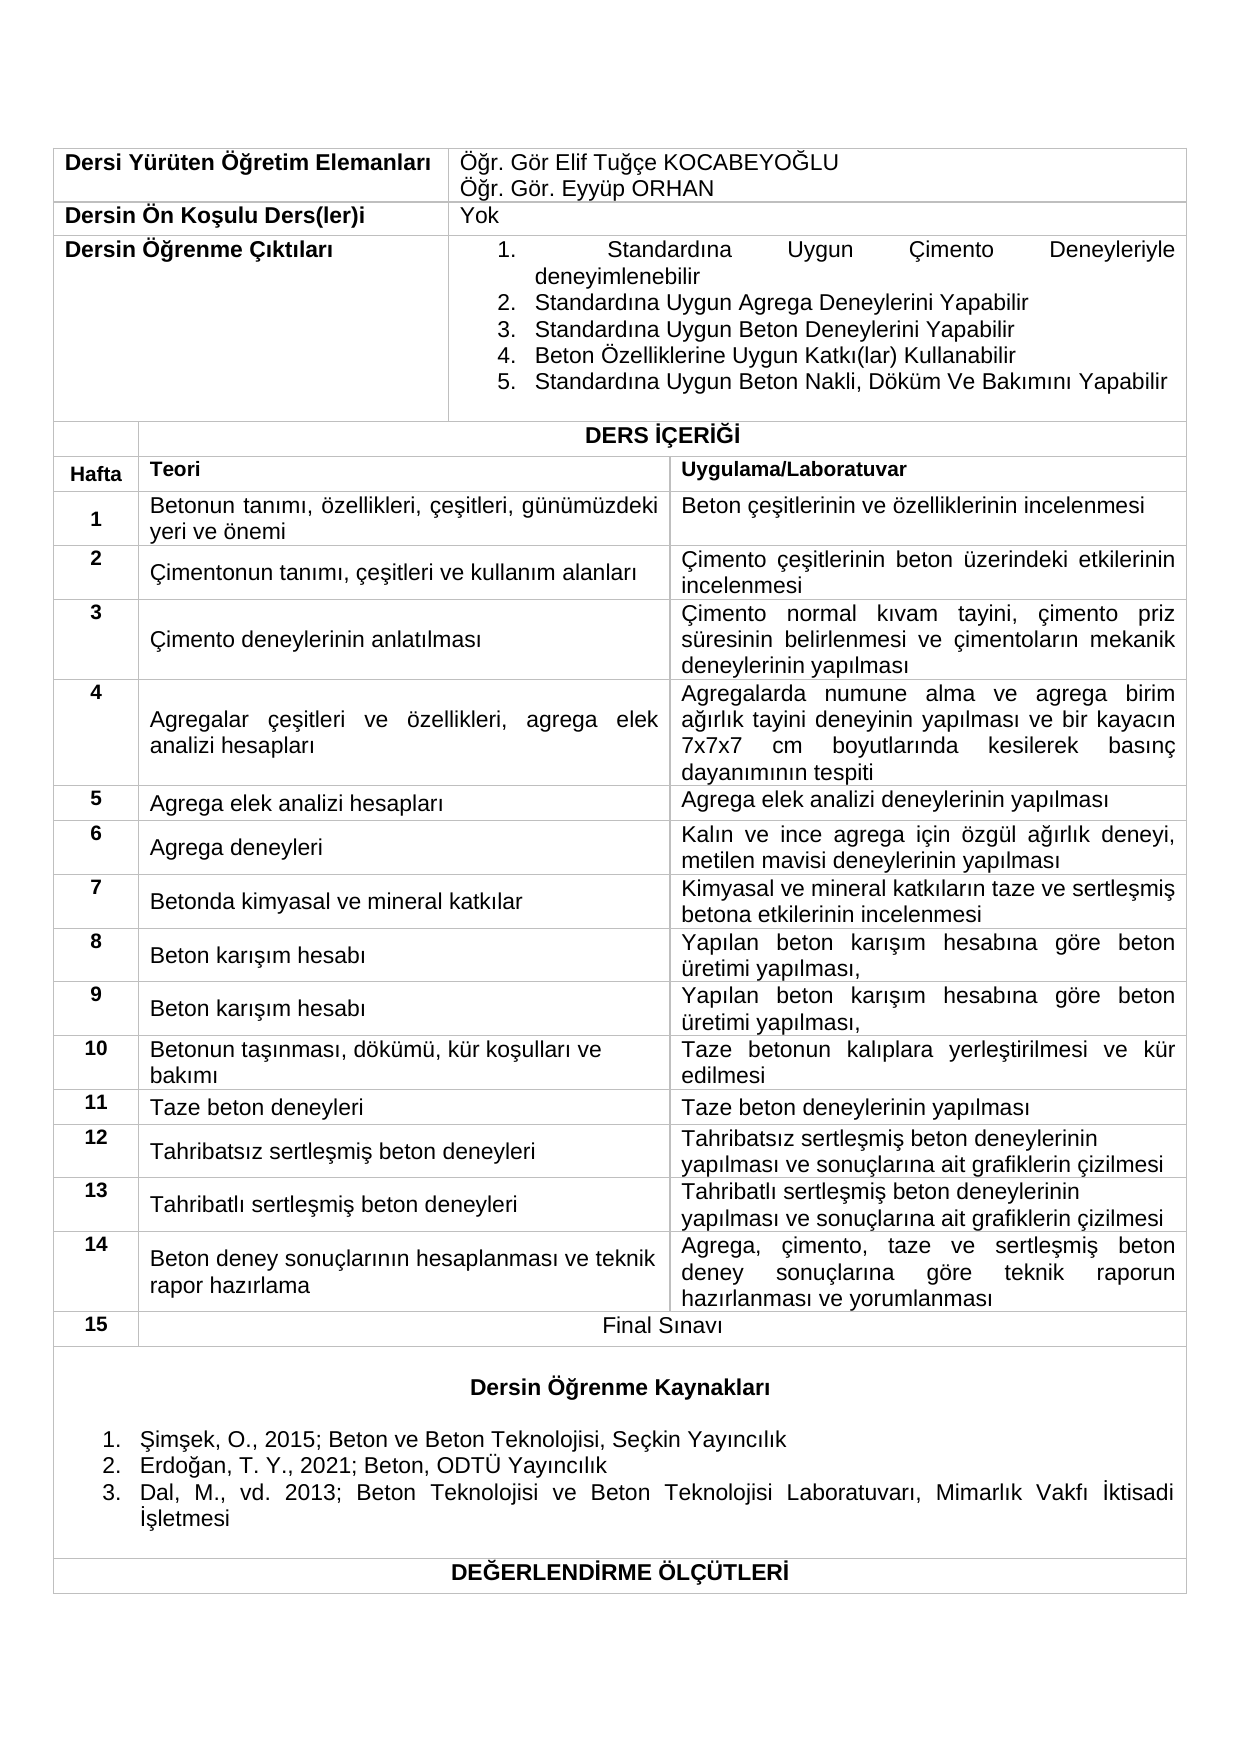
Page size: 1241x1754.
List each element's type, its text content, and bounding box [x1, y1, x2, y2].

table_cell Çimento normal kıvam tayini, çimento priz süresinin belirlenmesi ve çimentoların mekanik deneylerinin yapılması [671, 600, 1186, 678]
table_cell Çimento çeşitlerinin beton üzerindeki etkilerinin incelenmesi [671, 546, 1186, 598]
table_cell 15 [54, 1312, 138, 1346]
table_cell Tahribatlı sertleşmiş beton deneyleri [139, 1178, 669, 1231]
table_cell 1 [54, 492, 138, 545]
table_cell Hafta [54, 457, 138, 491]
table_cell Agregalarda numune alma ve agrega birim ağırlık tayini deneyinin yapılması ve bir kayacın 7x7x7 cm boyutlarında kesilerek basınç dayanımının tespiti [671, 680, 1186, 785]
table_cell 13 [54, 1178, 138, 1231]
table_cell Beton karışım hesabı [139, 982, 669, 1035]
table_cell Betonun taşınması, dökümü, kür koşulları ve bakımı [139, 1036, 669, 1089]
table_cell 12 [54, 1125, 138, 1177]
table_cell 7 [54, 875, 138, 927]
table_cell [54, 422, 138, 456]
table_cell Betonun tanımı, özellikleri, çeşitleri, günümüzdeki yeri ve önemi [139, 492, 669, 545]
table_cell Taze beton deneylerinin yapılması [671, 1090, 1186, 1123]
table_cell 2 [54, 546, 138, 598]
table_cell Final Sınavı [139, 1312, 1186, 1346]
table_cell Agrega elek analizi deneylerinin yapılması [671, 786, 1186, 820]
table_cell 10 [54, 1036, 138, 1089]
table_cell Beton karışım hesabı [139, 929, 669, 981]
table_cell 11 [54, 1090, 138, 1123]
table_cell Yapılan beton karışım hesabına göre beton üretimi yapılması, [671, 929, 1186, 981]
table_cell Agregalar çeşitleri ve özellikleri, agrega elek analizi hesapları [139, 680, 669, 785]
table_cell Dersin Öğrenme Kaynakları Şimşek, O., 2015; Beton ve Beton Teknolojisi, Seçkin Yayıncılık Erdoğan, T. Y., 2021; Beton, ODTÜ Yayıncılık Dal, M., vd. 2013; Beton Teknolojisi ve Beton Teknolojisi Laboratuvarı, Mimarlık Vakfı İktisadi İşletmesi [54, 1347, 1186, 1558]
table_cell Kalın ve ince agrega için özgül ağırlık deneyi, metilen mavisi deneylerinin yapılması [671, 821, 1186, 874]
table_cell Dersi Yürüten Öğretim Elemanları [54, 149, 448, 201]
table_cell Taze betonun kalıplara yerleştirilmesi ve kür edilmesi [671, 1036, 1186, 1089]
table_cell Tahribatsız sertleşmiş beton deneyleri [139, 1125, 669, 1177]
table_cell 5 [54, 786, 138, 820]
table_cell Dersin Öğrenme Çıktıları [54, 236, 448, 421]
table_cell Yapılan beton karışım hesabına göre beton üretimi yapılması, [671, 982, 1186, 1035]
table_cell DEĞERLENDİRME ÖLÇÜTLERİ [54, 1559, 1186, 1593]
table_cell 6 [54, 821, 138, 874]
table_cell Beton deney sonuçlarının hesaplanması ve teknik rapor hazırlama [139, 1232, 669, 1311]
table_cell Agrega, çimento, taze ve sertleşmiş beton deney sonuçlarına göre teknik raporun hazırlanması ve yorumlanması [671, 1232, 1186, 1311]
table_cell Uygulama/Laboratuvar [671, 457, 1186, 491]
table_cell Agrega elek analizi hesapları [139, 786, 669, 820]
table_cell 9 [54, 982, 138, 1035]
table_cell Tahribatsız sertleşmiş beton deneylerinin yapılması ve sonuçlarına ait grafiklerin çizilmesi [671, 1125, 1186, 1177]
table_cell Teori [139, 457, 669, 491]
table_cell Çimentonun tanımı, çeşitleri ve kullanım alanları [139, 546, 669, 598]
table_cell 4 [54, 680, 138, 785]
table_cell 3 [54, 600, 138, 678]
table_cell Yok [449, 203, 1186, 235]
table_cell Beton çeşitlerinin ve özelliklerinin incelenmesi [671, 492, 1186, 545]
table_cell Tahribatlı sertleşmiş beton deneylerinin yapılması ve sonuçlarına ait grafiklerin çizilmesi [671, 1178, 1186, 1231]
table_cell 8 [54, 929, 138, 981]
table_cell Kimyasal ve mineral katkıların taze ve sertleşmiş betona etkilerinin incelenmesi [671, 875, 1186, 927]
table_cell 14 [54, 1232, 138, 1311]
table_cell Dersin Ön Koşulu Ders(ler)i [54, 203, 448, 235]
table_cell Betonda kimyasal ve mineral katkılar [139, 875, 669, 927]
table_cell Standardına Uygun Çimento Deneyleriyle deneyimlenebilir Standardına Uygun Agrega Deneylerini Yapabilir Standardına Uygun Beton Deneylerini Yapabilir Beton Özelliklerine Uygun Katkı(lar) Kullanabilir Standardına Uygun Beton Nakli, Döküm Ve Bakımını Yapabilir [449, 236, 1186, 421]
table_cell DERS İÇERİĞİ [139, 422, 1186, 456]
table_cell Agrega deneyleri [139, 821, 669, 874]
table_cell Çimento deneylerinin anlatılması [139, 600, 669, 678]
table_cell Öğr. Gör Elif Tuğçe KOCABEYOĞLU Öğr. Gör. Eyyüp ORHAN [449, 149, 1186, 201]
table_cell Taze beton deneyleri [139, 1090, 669, 1123]
